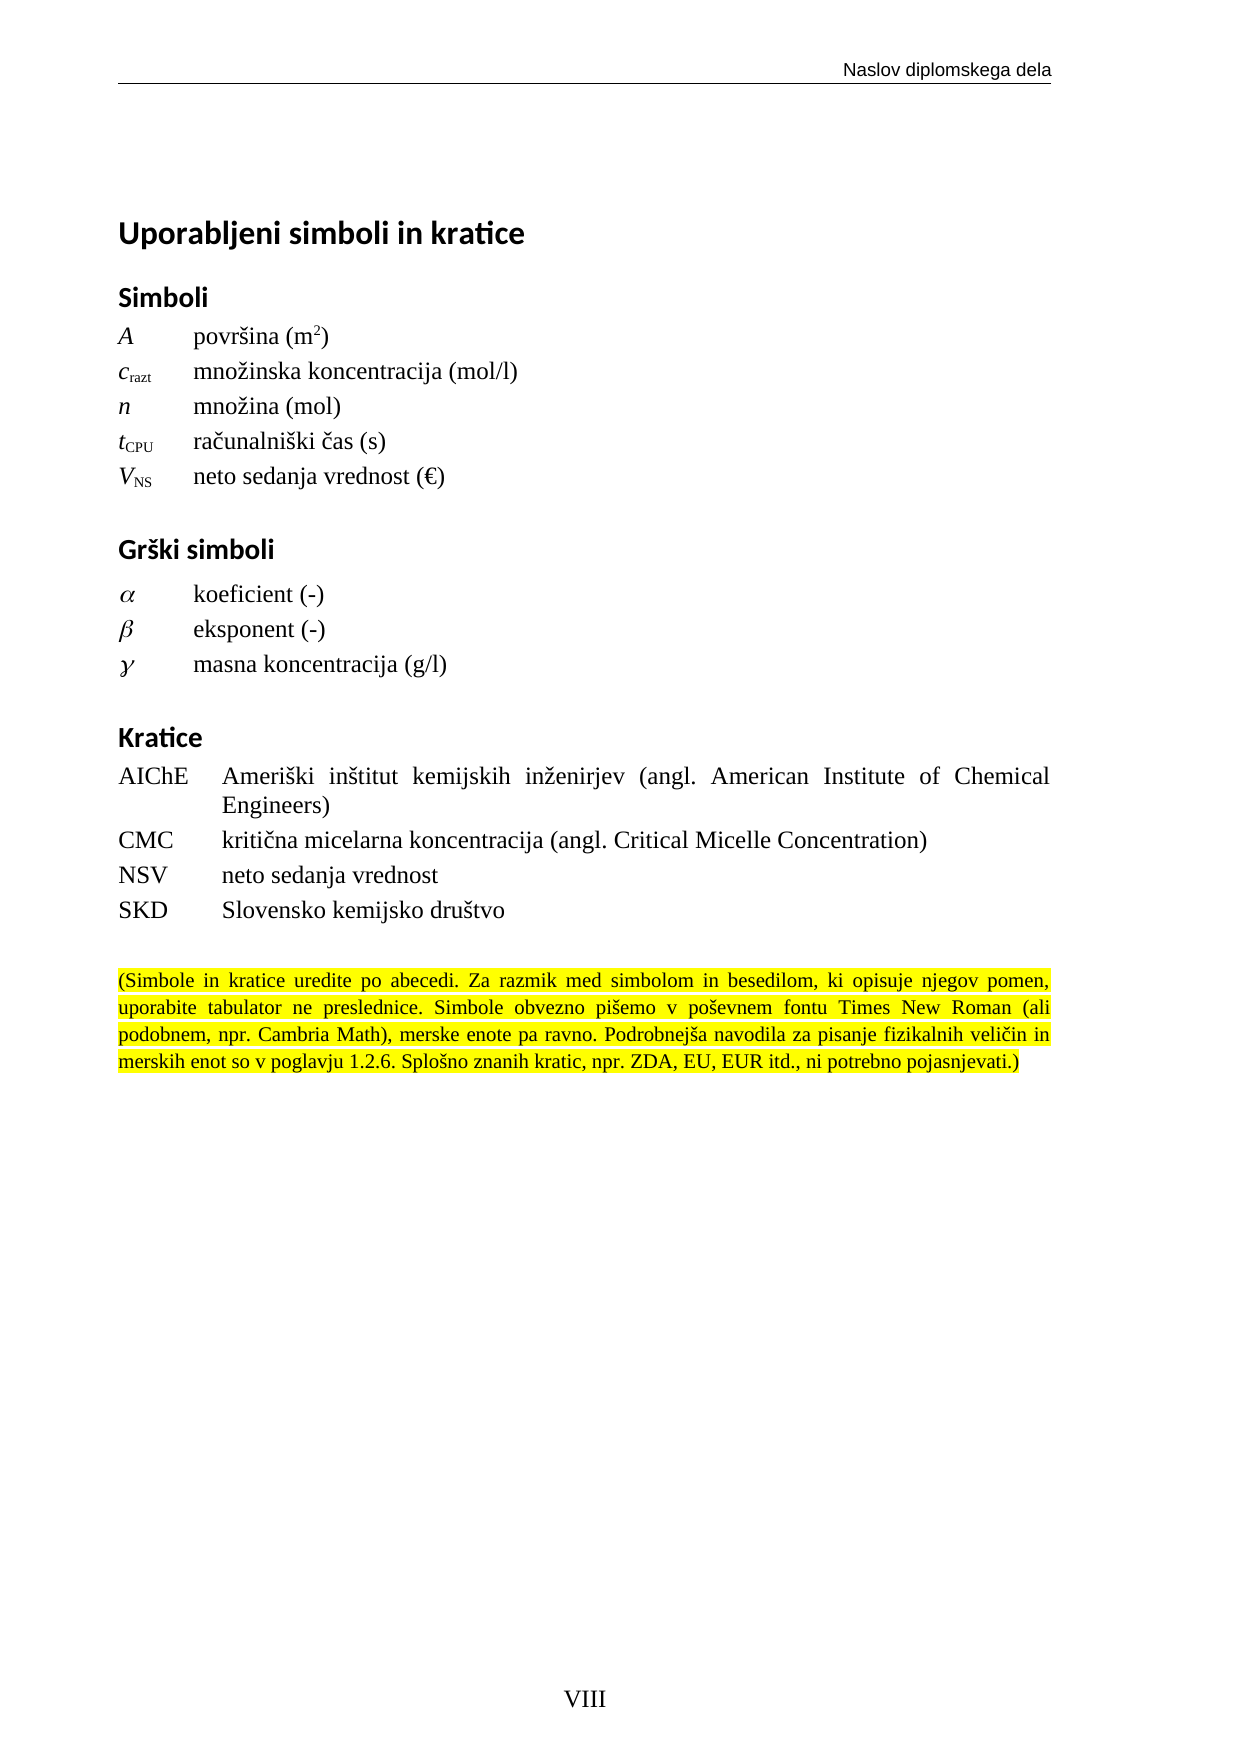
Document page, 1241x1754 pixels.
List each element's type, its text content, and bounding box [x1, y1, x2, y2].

text NSV neto sedanja vrednost [118, 860, 1051, 889]
text A površina (m2) [118, 321, 1051, 350]
text SKD Slovensko kemijsko društvo [118, 895, 1051, 924]
text Simboli [118, 279, 1051, 315]
text VNS neto sedanja vrednost (€) [118, 461, 1051, 490]
text masna koncentracija (g/l) [118, 649, 1051, 678]
text eksponent (-) [118, 614, 1051, 643]
text Kratice [118, 719, 1051, 755]
text n množina (mol) [118, 391, 1051, 420]
text CMC kritična micelarna koncentracija (angl. Critical Micelle Concentration) [118, 825, 1051, 854]
text crazt množinska koncentracija (mol/l) [118, 356, 1051, 385]
text (Simbole in kratice uredite po abecedi. Za razmik med simbolom in besedilom, ki opisuje njegov pomen, uporabite tabulator ne preslednice. Simbole obvezno pišemo v poševnem fontu Times New Roman (ali podobnem, npr. Cambria Math), merske enote pa ravno. Podrobnejša navodila za pisanje fizikalnih veličin in merskih enot so v poglavju 1.2.6. Splošno znanih kratic, npr. ZDA, EU, EUR itd., ni potrebno pojasnjevati.) [118, 1046, 1051, 1073]
text tCPU računalniški čas (s) [118, 426, 1051, 455]
text Uporabljeni simboli in kratice [118, 212, 1051, 253]
text AIChE Ameriški inštitut kemijskih inženirjev (angl. American Institute of Chemical Engineers) [118, 761, 1051, 819]
text Grški simboli [118, 531, 1051, 567]
text koeficient (-) [118, 579, 1051, 608]
